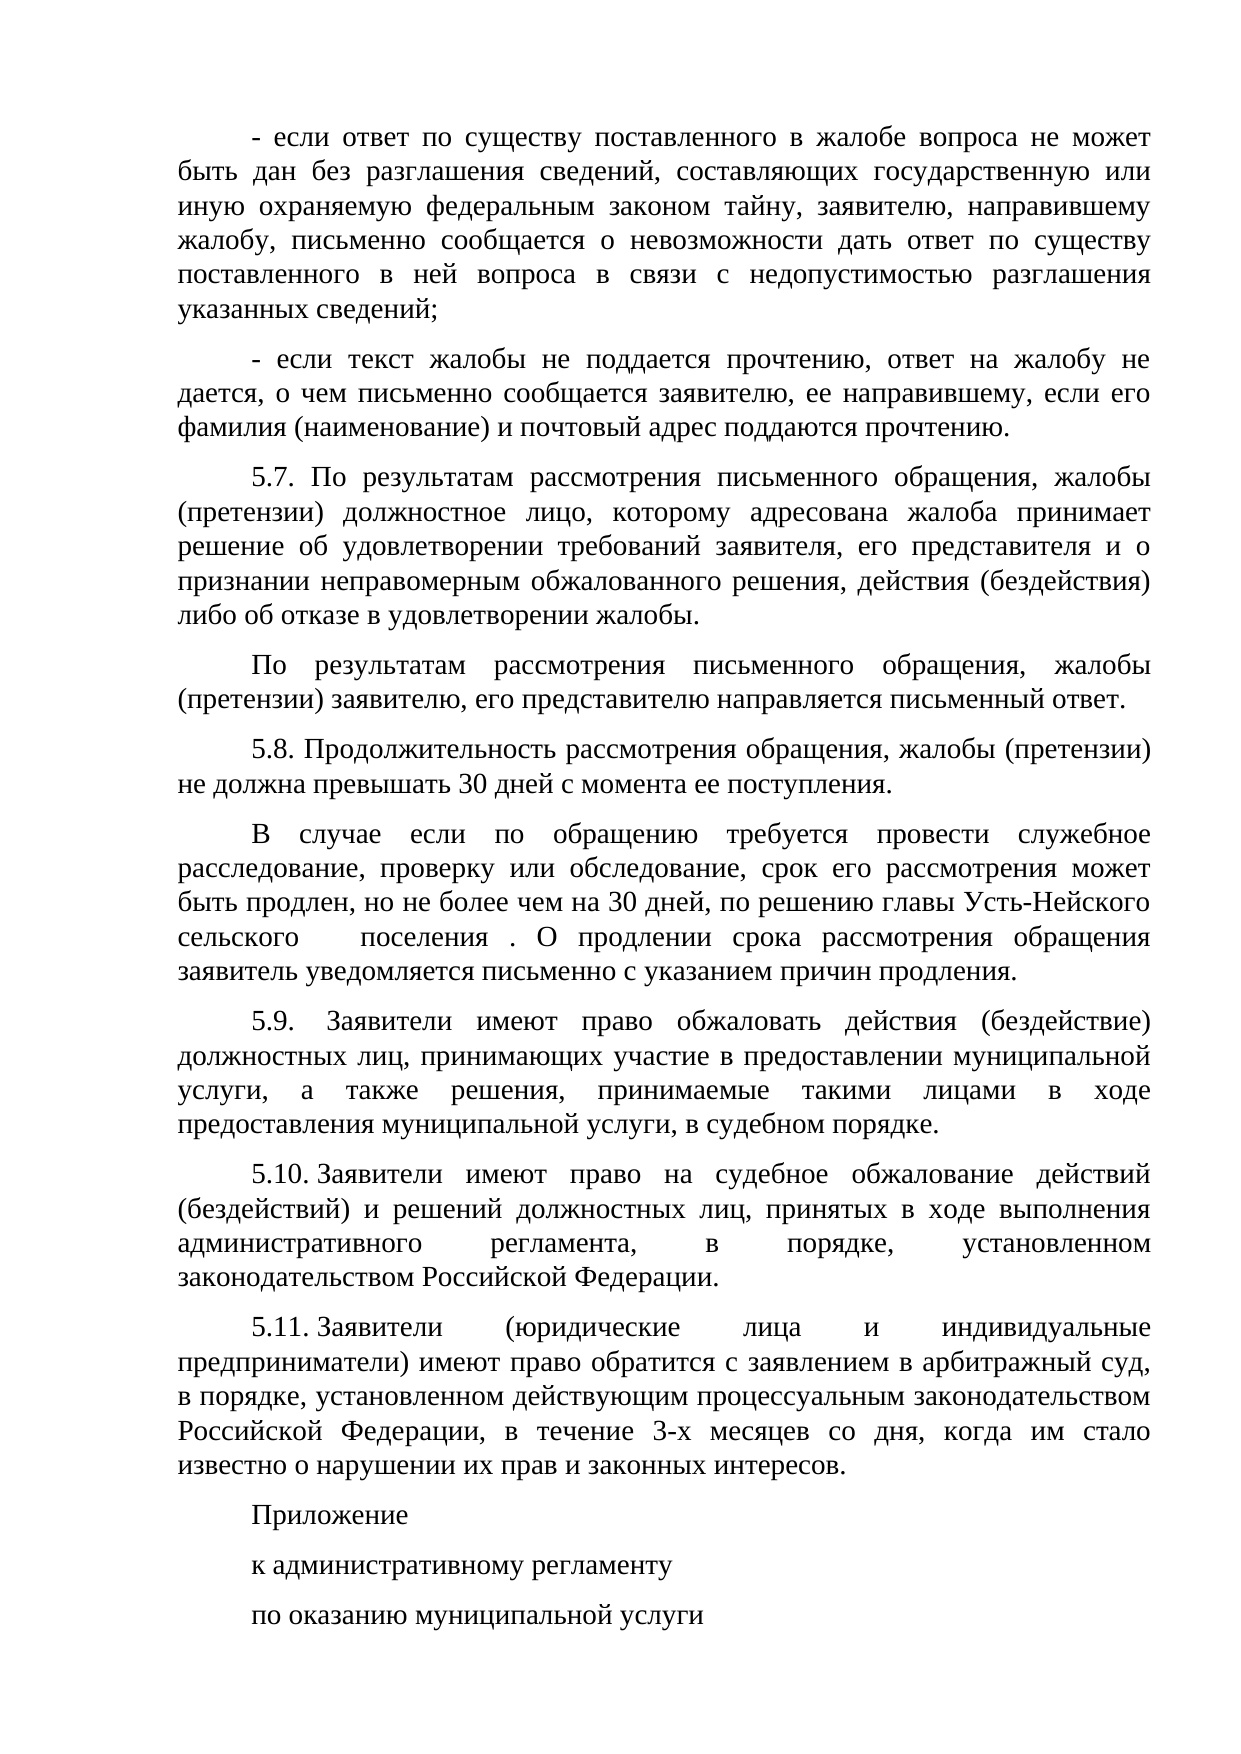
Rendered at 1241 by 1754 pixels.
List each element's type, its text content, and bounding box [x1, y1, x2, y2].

text 5.7. По результатам рассмотрения письменного обращения, жалобы (претензии) должностное лицо, которому адресована жалоба принимает решение об удовлетворении требований заявителя, его представителя и о признании неправомерным обжалованного решения, действия (бездействия) либо об отказе в удовлетворении жалобы. [177, 459, 1152, 631]
text к административному регламенту [177, 1546, 1152, 1581]
text - если текст жалобы не поддается прочтению, ответ на жалобу не дается, о чем письменно сообщается заявителю, ее направившему, если его фамилия (наименование) и почтовый адрес поддаются прочтению. [177, 340, 1152, 443]
text Приложение [177, 1496, 1152, 1531]
text 5.8. Продолжительность рассмотрения обращения, жалобы (претензии) не должна превышать 30 дней с момента ее поступления. [177, 731, 1152, 799]
text 5.10. Заявители имеют право на судебное обжалование действий (бездействий) и решений должностных лиц, принятых в ходе выполнения административного регламента, в порядке, установленном законодательством Российской Федерации. [177, 1156, 1152, 1293]
text по оказанию муниципальной услуги [177, 1596, 1152, 1631]
text 5.11. Заявители (юридические лица и индивидуальные предприниматели) имеют право обратится с заявлением в арбитражный суд, в порядке, установленном действующим процессуальным законодательством Российской Федерации, в течение 3-х месяцев со дня, когда им стало известно о нарушении их прав и законных интересов. [177, 1309, 1152, 1481]
text - если ответ по существу поставленного в жалобе вопроса не может быть дан без разглашения сведений, составляющих государственную или иную охраняемую федеральным законом тайну, заявителю, направившему жалобу, письменно сообщается о невозможности дать ответ по существу поставленного в ней вопроса в связи с недопустимостью разглашения указанных сведений; [177, 118, 1152, 324]
text 5.9. Заявители имеют право обжаловать действия (бездействие) должностных лиц, принимающих участие в предоставлении муниципальной услуги, а также решения, принимаемые такими лицами в ходе предоставления муниципальной услуги, в судебном порядке. [177, 1002, 1152, 1140]
text В случае если по обращению требуется провести служебное расследование, проверку или обследование, срок его рассмотрения может быть продлен, но не более чем на 30 дней, по решению главы Усть-Нейского сельского поселения . О продлении срока рассмотрения обращения заявитель уведомляется письменно с указанием причин продления. [177, 815, 1152, 987]
text По результатам рассмотрения письменного обращения, жалобы (претензии) заявителю, его представителю направляется письменный ответ. [177, 646, 1152, 715]
